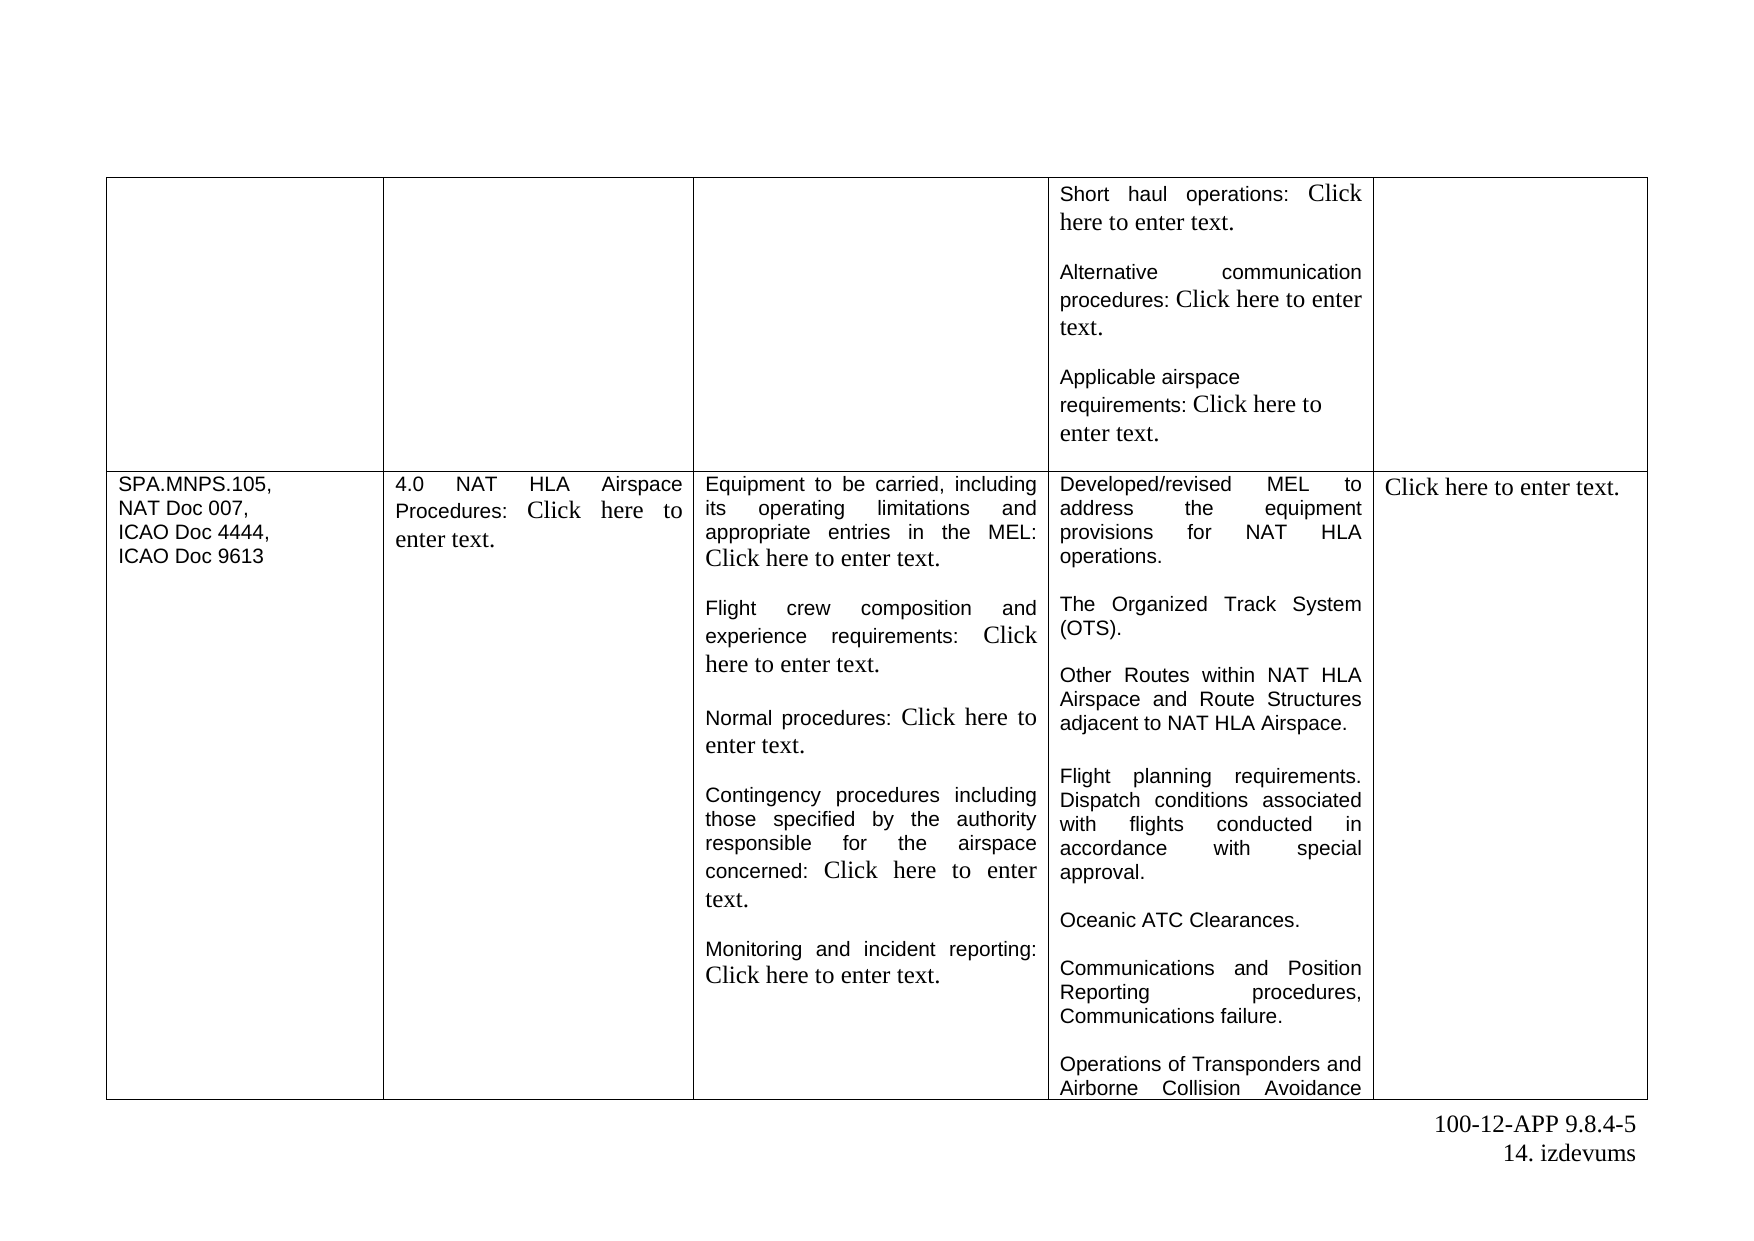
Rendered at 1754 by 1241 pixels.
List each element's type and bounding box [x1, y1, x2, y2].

table_cell [107, 178, 383, 471]
table_cell [107, 472, 383, 1099]
table_cell [694, 178, 1048, 471]
table_cell [694, 472, 1048, 1099]
table_cell [1049, 178, 1373, 471]
table_cell [384, 178, 693, 471]
table_cell [1049, 472, 1373, 1099]
table_cell [384, 472, 693, 1099]
